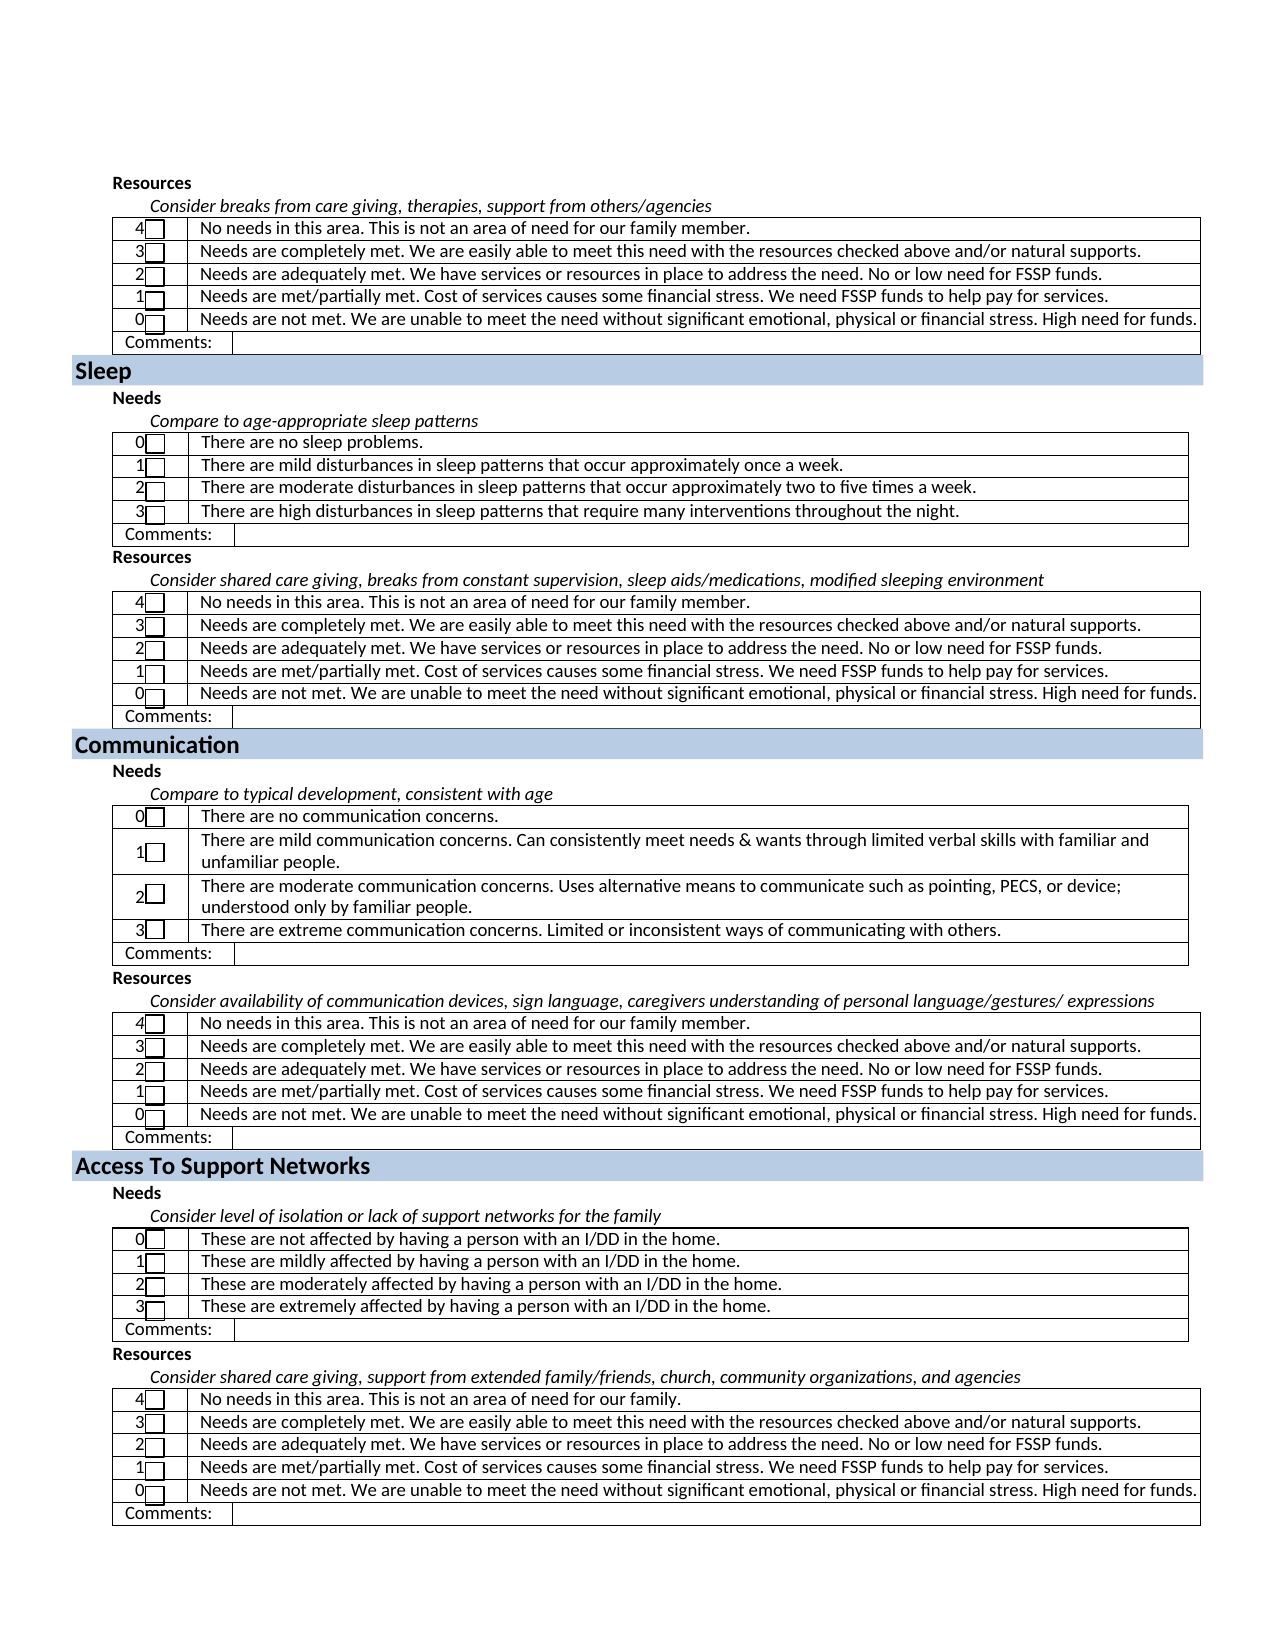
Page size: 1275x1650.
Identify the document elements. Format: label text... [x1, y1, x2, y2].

table_header There are no sleep problems. [189, 433, 1188, 455]
table_cell 0 [113, 309, 187, 331]
table_cell 1 [113, 1457, 187, 1479]
text Consider shared care giving, breaks from constant supervision, sleep aids/medications, modified sleeping environment [150, 568, 1246, 591]
table_cell 1 [113, 1251, 188, 1273]
table_cell There are mild communication concerns. Can consistently meet needs & wants through limited verbal skills with familiar and unfamiliar people. [189, 829, 1188, 873]
table_cell 0 [113, 684, 187, 705]
table_cell There are extreme communication concerns. Limited or inconsistent ways of communicating with others. [189, 920, 1188, 942]
table_cell [233, 706, 1200, 728]
table_header 0 [113, 433, 188, 455]
table_cell 2 [113, 1059, 187, 1080]
table_cell Needs are completely met. We are easily able to meet this need with the resources checked above and/or natural supports. [188, 241, 1200, 262]
table_cell [233, 1127, 1200, 1149]
table_cell Comments: [113, 1319, 234, 1341]
table_header No needs in this area. This is not an area of need for our family member. [188, 592, 1200, 614]
table_header No needs in this area. This is not an area of need for our family member. [188, 1013, 1200, 1034]
table_cell Comments: [113, 1127, 232, 1149]
table_cell Needs are met/partially met. Cost of services causes some financial stress. We need FSSP funds to help pay for services. [188, 286, 1200, 308]
table_cell Needs are not met. We are unable to meet the need without significant emotional, physical or financial stress. High need for funds. [188, 309, 1200, 331]
table_cell 3 [113, 1412, 187, 1433]
table_header 0 [113, 806, 188, 828]
table_cell There are mild disturbances in sleep patterns that occur approximately once a week. [189, 456, 1188, 477]
table_cell 2 [113, 478, 188, 500]
table_cell Needs are not met. We are unable to meet the need without significant emotional, physical or financial stress. High need for funds. [188, 1480, 1200, 1502]
table_cell [235, 943, 1188, 965]
table_cell Comments: [113, 1503, 232, 1525]
table_cell There are moderate communication concerns. Uses alternative means to communicate such as pointing, PECS, or device; understood only by familiar people. [189, 875, 1188, 919]
table_cell 1 [113, 286, 187, 308]
table_cell Comments: [113, 943, 234, 965]
text Consider level of isolation or lack of support networks for the family [150, 1204, 1246, 1227]
table_cell Needs are adequately met. We have services or resources in place to address the need. No or low need for FSSP funds. [188, 1434, 1200, 1456]
table_cell 3 [113, 241, 187, 262]
table_cell Needs are completely met. We are easily able to meet this need with the resources checked above and/or natural supports. [188, 615, 1200, 637]
table_cell 2 [113, 638, 187, 659]
text Compare to typical development, consistent with age [150, 782, 1246, 805]
text Consider availability of communication devices, sign language, caregivers understanding of personal language/gestures/ expressions [150, 989, 1246, 1012]
table_header 4 [113, 1013, 187, 1034]
table_header 0 [113, 1229, 188, 1250]
table_cell 1 [113, 1081, 187, 1103]
table_cell Comments: [113, 332, 232, 354]
table_cell Needs are met/partially met. Cost of services causes some financial stress. We need FSSP funds to help pay for services. [188, 1081, 1200, 1103]
table_cell These are moderately affected by having a person with an I/DD in the home. [189, 1274, 1188, 1295]
table_header 4 [113, 592, 187, 614]
text Resources [112, 547, 1246, 568]
table_cell Needs are met/partially met. Cost of services causes some financial stress. We need FSSP funds to help pay for services. [188, 1457, 1200, 1479]
table_cell Needs are not met. We are unable to meet the need without significant emotional, physical or financial stress. High need for funds. [188, 1104, 1200, 1126]
table_cell 3 [113, 1296, 188, 1318]
table_cell 2 [113, 875, 188, 919]
table_header No needs in this area. This is not an area of need for our family member. [188, 218, 1200, 239]
text Consider breaks from care giving, therapies, support from others/agencies [150, 194, 1246, 217]
table_header 4 [113, 1389, 187, 1411]
table_header There are no communication concerns. [189, 806, 1188, 828]
table_cell Comments: [113, 706, 232, 728]
table_cell [233, 1503, 1200, 1525]
table_cell Needs are adequately met. We have services or resources in place to address the need. No or low need for FSSP funds. [188, 264, 1200, 285]
table_cell There are moderate disturbances in sleep patterns that occur approximately two to five times a week. [189, 478, 1188, 500]
text Compare to age-appropriate sleep patterns [150, 409, 1246, 432]
table_cell 1 [113, 456, 188, 477]
table_cell 2 [113, 264, 187, 285]
text Consider shared care giving, support from extended family/friends, church, community organizations, and agencies [150, 1365, 1246, 1388]
table_cell 0 [113, 1104, 187, 1126]
table_header These are not affected by having a person with an I/DD in the home. [189, 1229, 1188, 1250]
text Needs [112, 386, 1246, 409]
table_cell Needs are completely met. We are easily able to meet this need with the resources checked above and/or natural supports. [188, 1412, 1200, 1433]
table_cell 3 [113, 615, 187, 637]
table_cell 3 [113, 501, 188, 523]
table_cell [233, 332, 1200, 354]
table_cell 1 [113, 661, 187, 682]
table_cell Needs are not met. We are unable to meet the need without significant emotional, physical or financial stress. High need for funds. [188, 684, 1200, 705]
text Resources [112, 1342, 1246, 1365]
table_cell There are high disturbances in sleep patterns that require many interventions throughout the night. [189, 501, 1188, 523]
text Resources [112, 966, 1246, 989]
table_cell Needs are met/partially met. Cost of services causes some financial stress. We need FSSP funds to help pay for services. [188, 661, 1200, 682]
table_cell Needs are adequately met. We have services or resources in place to address the need. No or low need for FSSP funds. [188, 638, 1200, 659]
table_cell These are mildly affected by having a person with an I/DD in the home. [189, 1251, 1188, 1273]
table_header 4 [113, 218, 187, 239]
table_cell 3 [113, 1036, 187, 1057]
text Needs [112, 759, 1246, 782]
table_cell 0 [113, 1480, 187, 1502]
table_cell Comments: [113, 524, 234, 546]
table_cell These are extremely affected by having a person with an I/DD in the home. [189, 1296, 1188, 1318]
table_cell 1 [113, 829, 188, 873]
text Needs [112, 1181, 1246, 1204]
table_cell 2 [113, 1434, 187, 1456]
table_cell [235, 1319, 1188, 1341]
table_cell Needs are completely met. We are easily able to meet this need with the resources checked above and/or natural supports. [188, 1036, 1200, 1057]
table_cell Needs are adequately met. We have services or resources in place to address the need. No or low need for FSSP funds. [188, 1059, 1200, 1080]
table_cell 2 [113, 1274, 188, 1295]
text Resources [112, 171, 1246, 194]
table_cell 3 [113, 920, 188, 942]
table_cell [235, 524, 1188, 546]
table_header No needs in this area. This is not an area of need for our family. [188, 1389, 1200, 1411]
